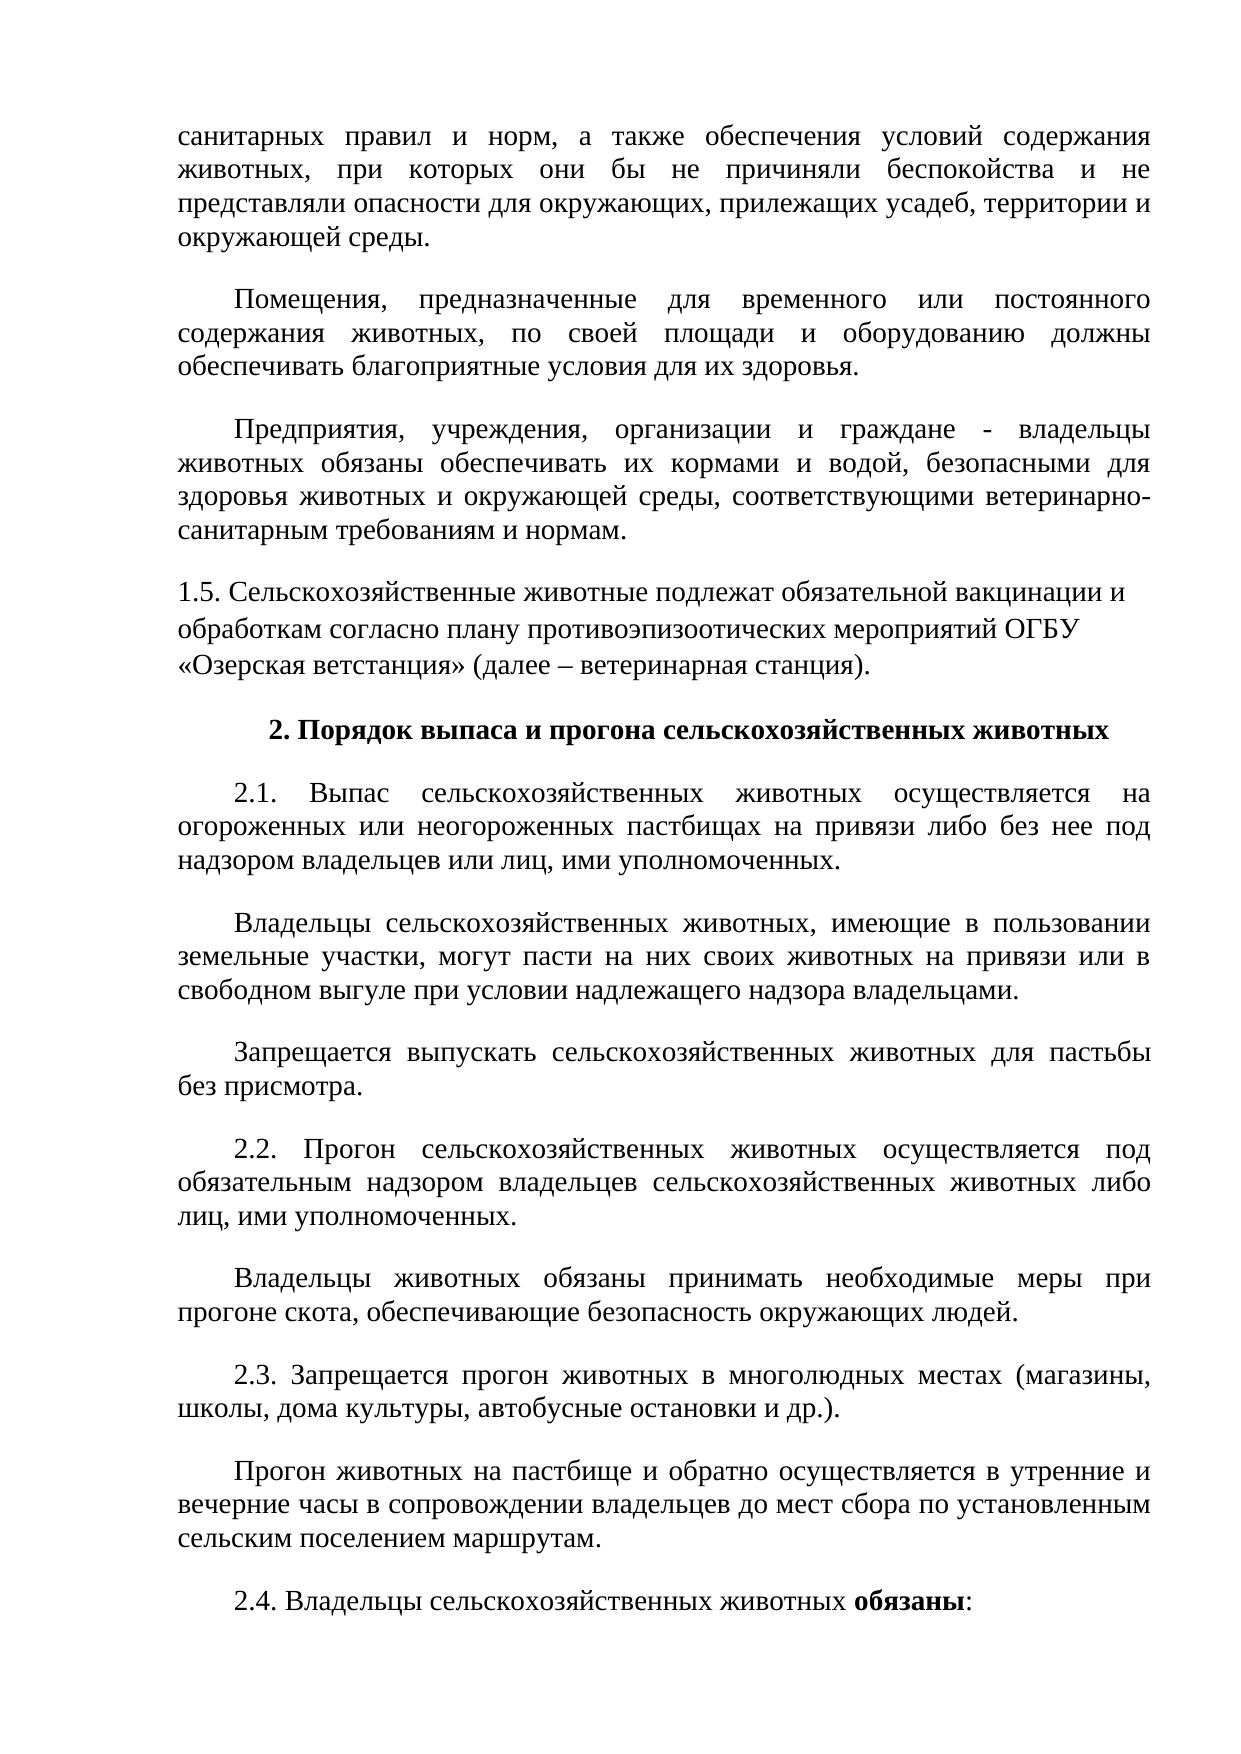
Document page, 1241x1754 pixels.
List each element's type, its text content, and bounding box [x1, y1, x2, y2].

text Запрещается выпускать сельскохозяйственных животных для пастьбы без присмотра. [177, 1034, 1152, 1102]
text 2.3. Запрещается прогон животных в многолюдных местах (магазины, школы, дома культуры, автобусные остановки и др.). [177, 1357, 1152, 1424]
text 2.2. Прогон сельскохозяйственных животных осуществляется под обязательным надзором владельцев сельскохозяйственных животных либо лиц, ими уполномоченных. [177, 1131, 1152, 1231]
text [177, 118, 1152, 252]
text Прогон животных на пастбище и обратно осуществляется в утренние и вечерние часы в сопровождении владельцев до мест сбора по установленным сельским поселением маршрутам. [177, 1453, 1152, 1554]
text Помещения, предназначенные для временного или постоянного содержания животных, по своей площади и оборудованию должны обеспечивать благоприятные условия для их здоровья. [177, 281, 1152, 382]
text Предприятия, учреждения, организации и граждане - владельцы животных обязаны обеспечивать их кормами и водой, безопасными для здоровья животных и окружающей среды, соответствующими ветеринарно-санитарным требованиям и нормам. [177, 411, 1152, 545]
text Владельцы сельскохозяйственных животных, имеющие в пользовании земельные участки, могут пасти на них своих животных на привязи или в свободном выгуле при условии надлежащего надзора владельцами. [177, 905, 1152, 1005]
text 2.1. Выпас сельскохозяйственных животных осуществляется на огороженных или неогороженных пастбищах на привязи либо без нее под надзором владельцев или лиц, ими уполномоченных. [177, 775, 1152, 876]
text 2. Порядок выпаса и прогона сельскохозяйственных животных [177, 712, 1152, 746]
text 2.4. Владельцы сельскохозяйственных животных обязаны: [177, 1583, 1152, 1616]
text Владельцы животных обязаны принимать необходимые меры при прогоне скота, обеспечивающие безопасность окружающих людей. [177, 1261, 1152, 1328]
text 1.5. Сельскохозяйственные животные подлежат обязательной вакцинации и обработкам согласно плану противоэпизоотических мероприятий ОГБУ «Озерская ветстанция» (далее – ветеринарная станция). [177, 574, 1152, 680]
